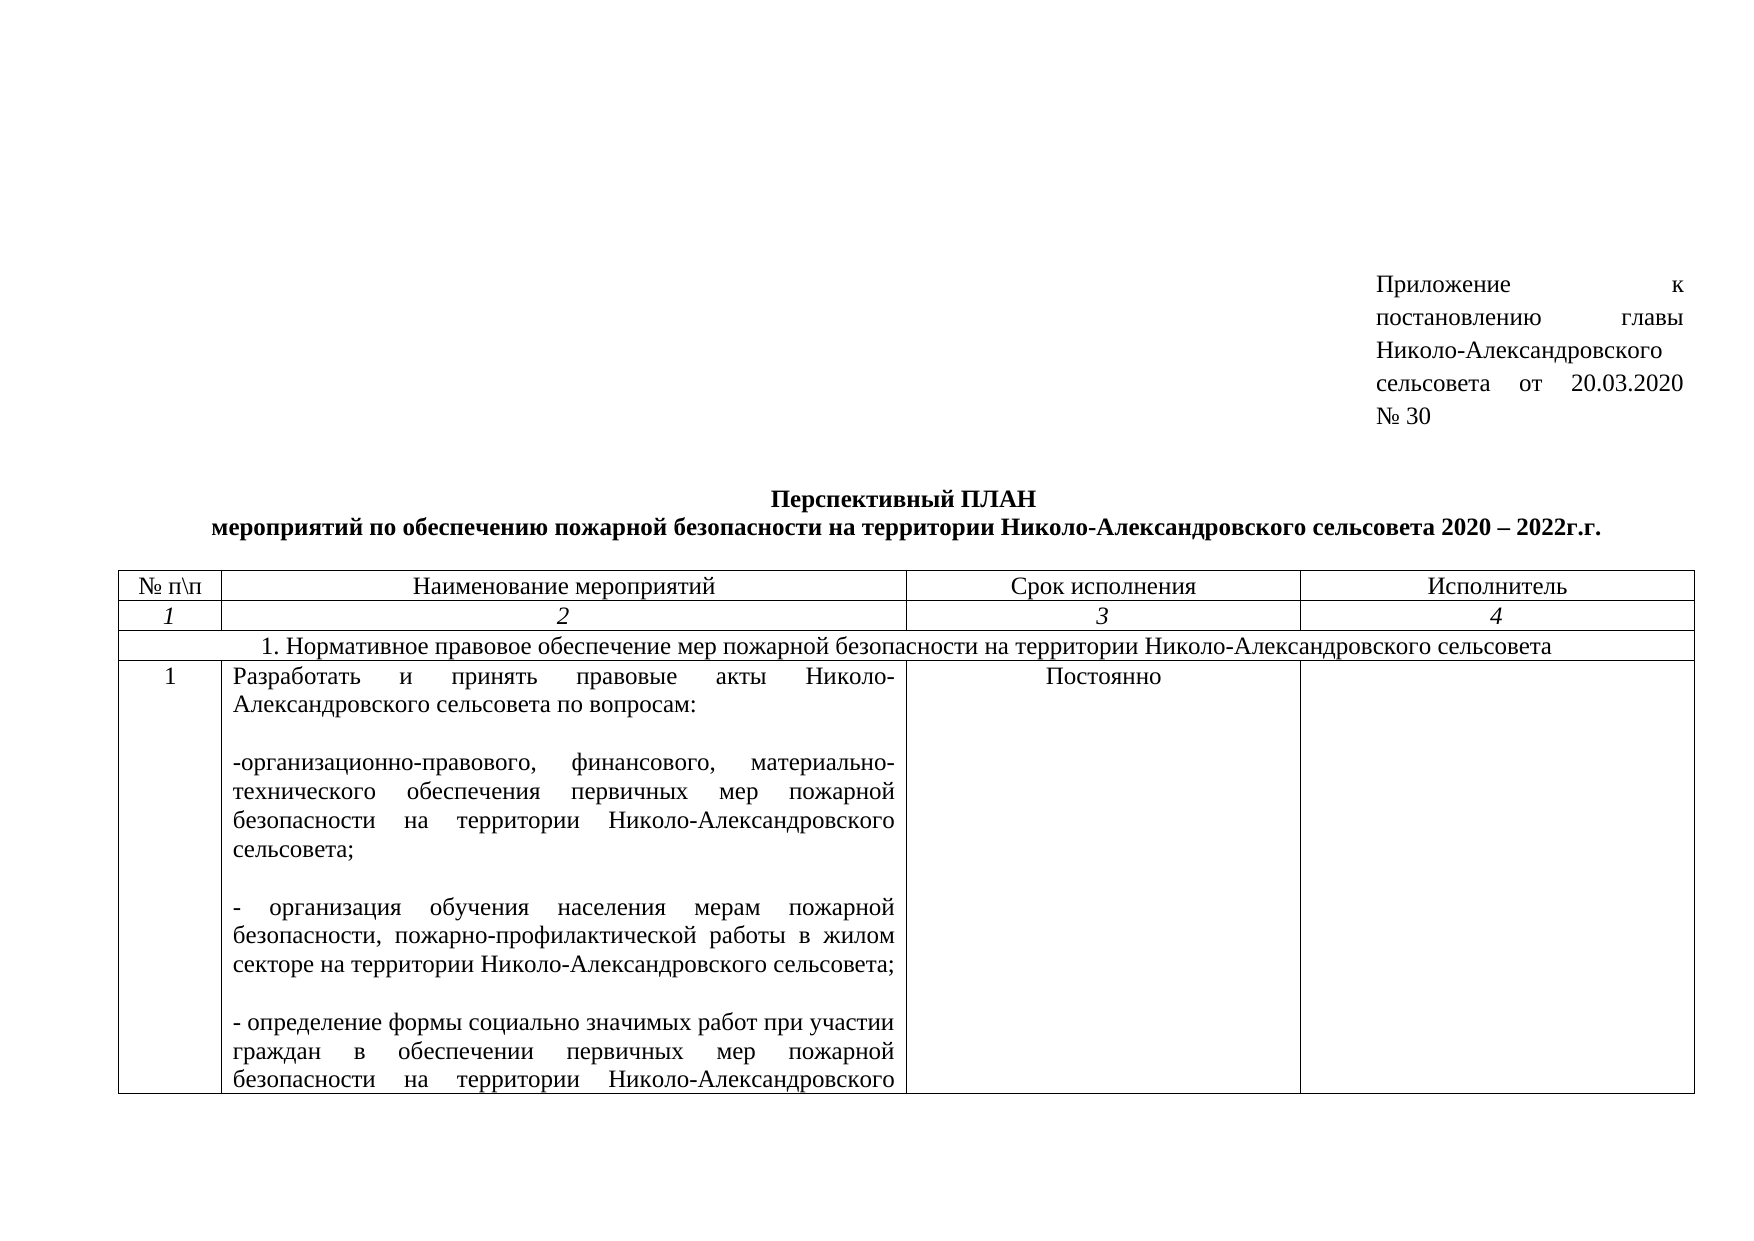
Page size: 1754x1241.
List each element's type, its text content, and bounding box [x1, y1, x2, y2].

table_header Срок исполнения [907, 571, 1300, 600]
table_header Наименование мероприятий [222, 571, 906, 600]
table_cell [1301, 661, 1694, 1093]
table_cell 1 [119, 601, 221, 630]
table_cell 1. Нормативное правовое обеспечение мер пожарной безопасности на территории Николо-Александровского сельсовета [119, 631, 1694, 660]
table_header Приложение к постановлению главы Николо-Александровского сельсовета от 20.03.2020 № 30 [1365, 269, 1695, 454]
text Перспективный ПЛАН мероприятий по обеспечению пожарной безопасности на территории Николо-Александровского сельсовета 2020 – 2022г.г. [118, 484, 1695, 541]
table_header Исполнитель [1301, 571, 1694, 600]
table_cell Постоянно [907, 661, 1300, 1093]
table_cell 3 [907, 601, 1300, 630]
table_header № п\п [119, 571, 221, 600]
table_cell 2 [222, 601, 906, 630]
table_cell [222, 661, 906, 1093]
table_cell 1 [119, 661, 221, 1093]
table_cell 4 [1301, 601, 1694, 630]
